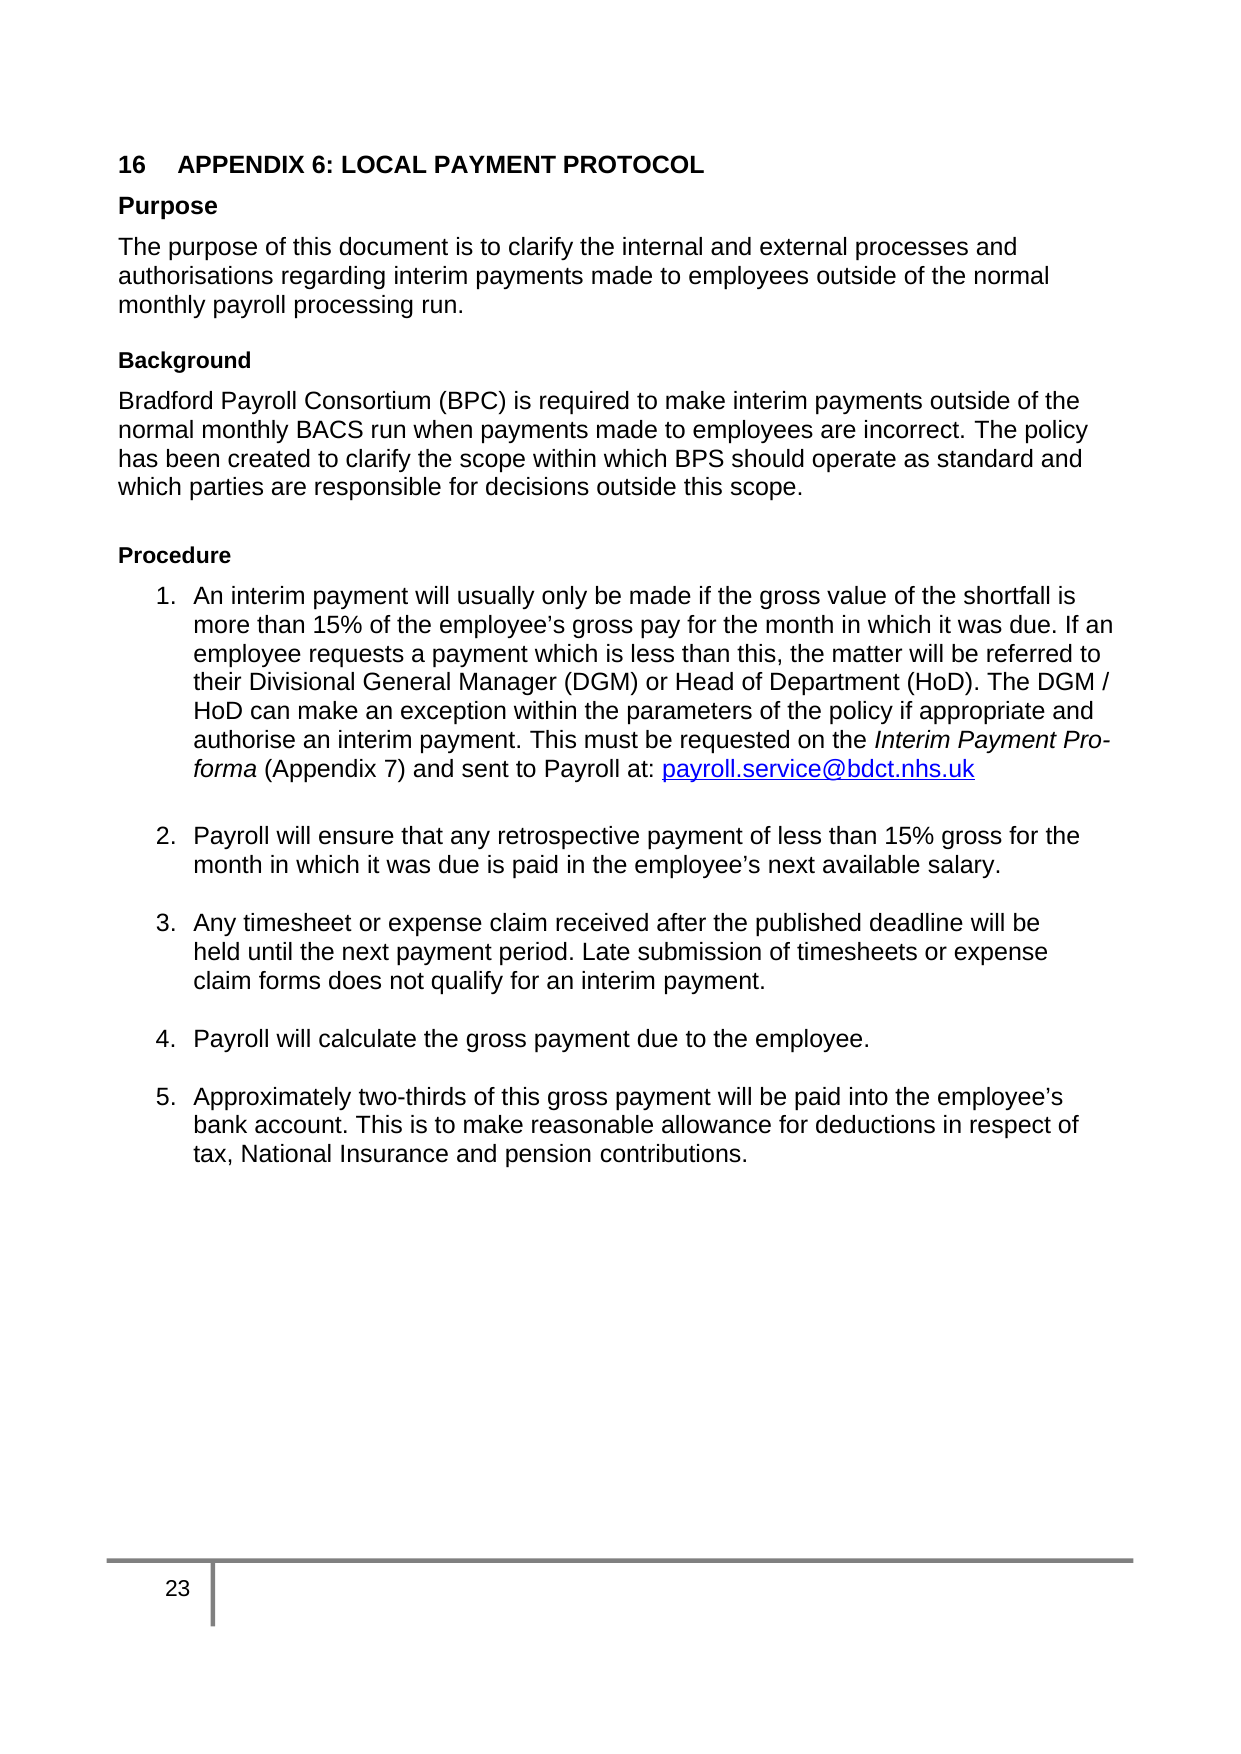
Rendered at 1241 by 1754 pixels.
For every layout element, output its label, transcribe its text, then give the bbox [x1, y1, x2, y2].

list An interim payment will usually only be made if the gross value of the shortfall is more than 15% of the employee’s gross pay for the month in which it was due. If an employee requests a payment which is less than this, the matter will be referred to their Divisional General Manager (DGM) or Head of Department (HoD). The DGM / HoD can make an exception within the parameters of the policy if appropriate and authorise an interim payment. This must be requested on the Interim Payment Pro- forma (Appendix 7) and sent to Payroll at: payroll.service@bdct.nhs.uk [156, 581, 1117, 782]
list Approximately two-thirds of this gross payment will be paid into the employee’s bank account. This is to make reasonable allowance for deductions in respect of tax, National Insurance and pension contributions. [156, 1082, 1080, 1168]
list Payroll will ensure that any retrospective payment of less than 15% gross for the month in which it was due is paid in the employee’s next available salary. [156, 821, 1081, 879]
list Any timesheet or expense claim received after the published deadline will be held until the next payment period. Late submission of timesheets or expense claim forms does not qualify for an interim payment. [156, 908, 1093, 994]
subtitle APPENDIX 6: LOCAL PAYMENT PROTOCOL Purpose [118, 150, 705, 220]
text Bradford Payroll Consortium (BPC) is required to make interim payments outside of the normal monthly BACS run when payments made to employees are incorrect. The policy has been created to clarify the scope within which BPS should operate as standard and which parties are responsible for decisions outside this scope. [118, 386, 1121, 501]
text The purpose of this document is to clarify the internal and external processes and authorisations regarding interim payments made to employees outside of the normal monthly payroll processing run. [118, 232, 1121, 318]
text Background [96, 347, 1201, 373]
list Payroll will calculate the gross payment due to the employee. [155, 1024, 1201, 1052]
text Procedure [96, 542, 1201, 569]
